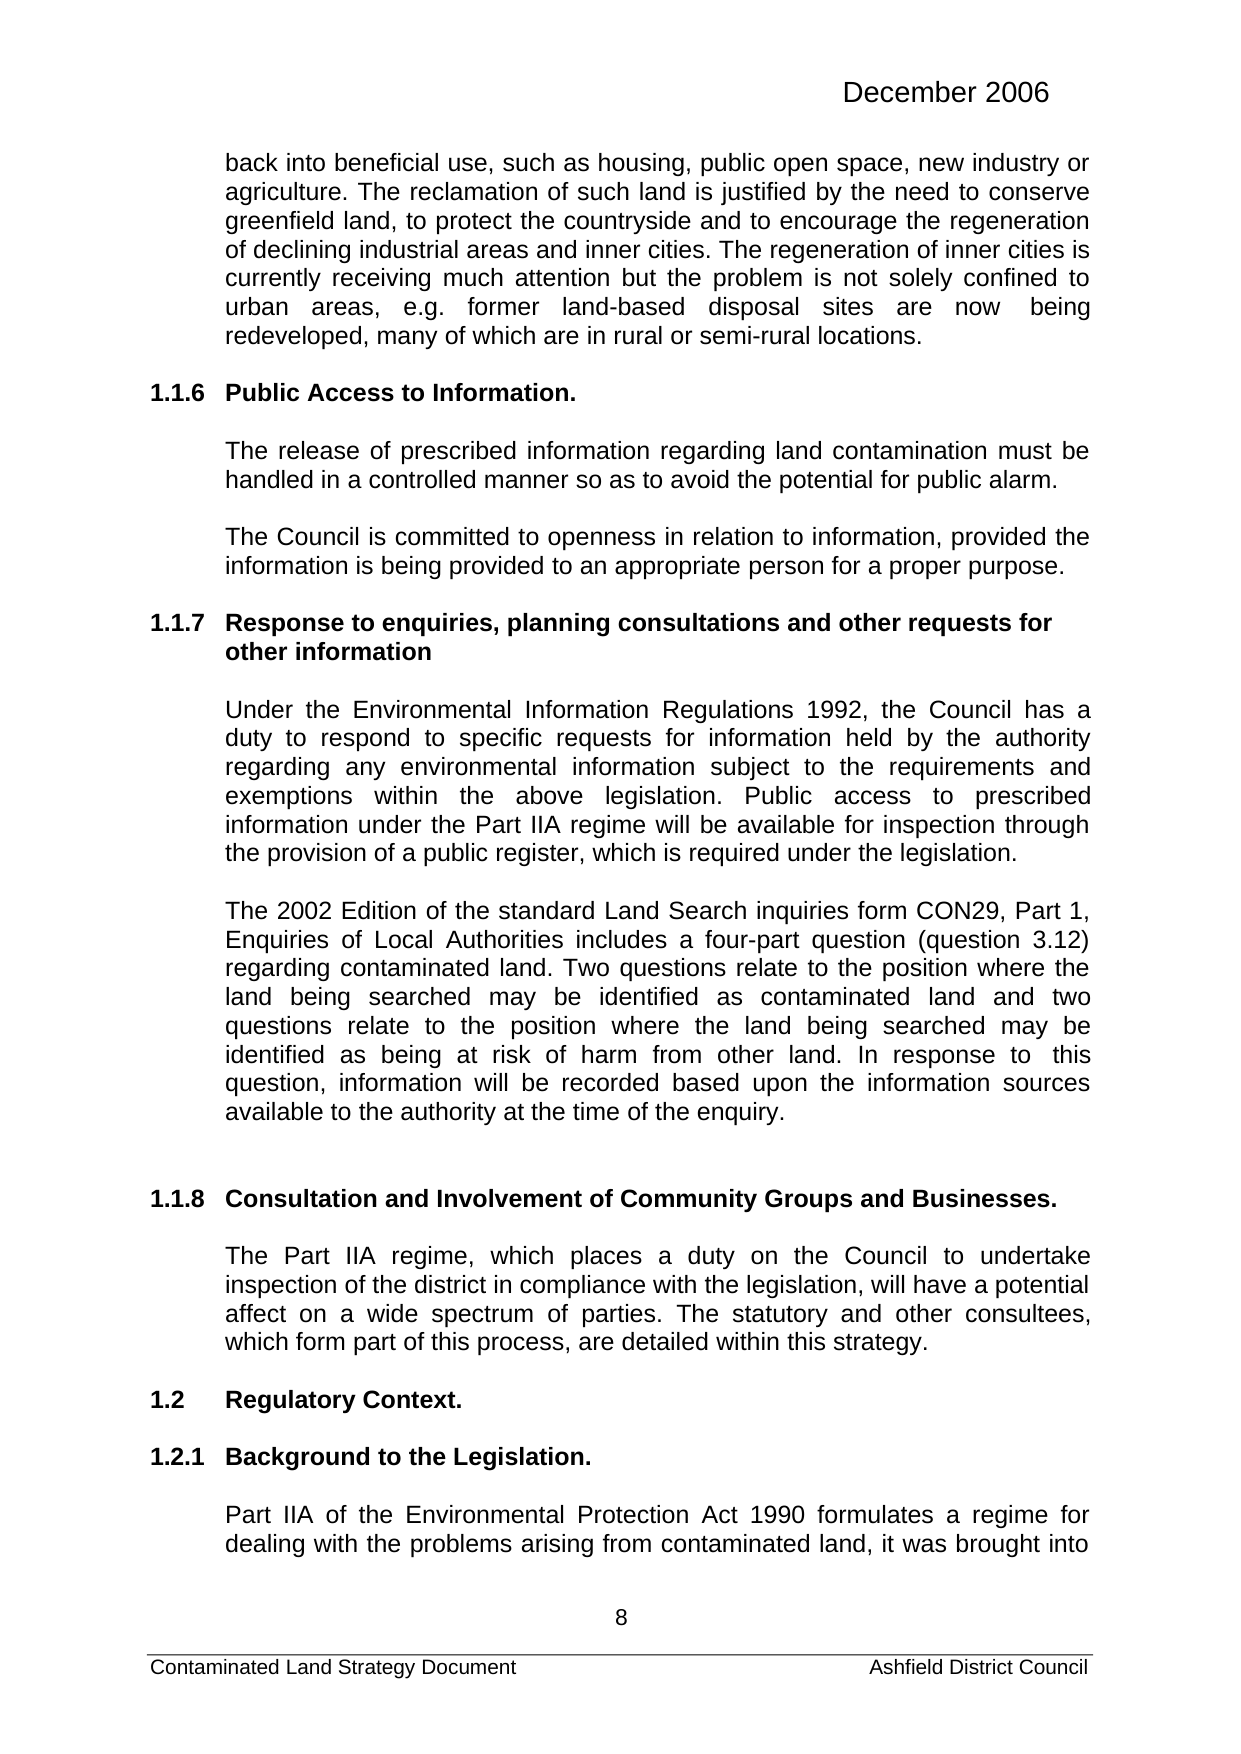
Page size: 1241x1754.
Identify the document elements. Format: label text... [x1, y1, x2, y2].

text Part IIA of the Environmental Protection Act 1990 formulates a regime for dealing with the problems arising from contaminated land, it was brought into [225, 1500, 1092, 1557]
subtitle Consultation and Involvement of Community Groups and Businesses. [150, 1184, 1103, 1212]
subtitle Response to enquiries, planning consultations and other requests for other information [150, 608, 1054, 666]
text The Part IIA regime, which places a duty on the Council to undertake inspection of the district in compliance with the legislation, will have a potential affect on a wide spectrum of parties. The statutory and other consultees, which form part of this process, are detailed within this strategy. [225, 1241, 1091, 1356]
subtitle Background to the Legislation. [150, 1442, 1103, 1471]
text Under the Environmental Information Regulations 1992, the Council has a duty to respond to specific requests for information held by the authority regarding any environmental information subject to the requirements and exemptions within the above legislation. Public access to prescribed information under the Part IIA regime will be available for inspection through the provision of a public register, which is required under the legislation. [225, 695, 1091, 867]
text The 2002 Edition of the standard Land Search inquiries form CON29, Part 1, Enquiries of Local Authorities includes a four-part question (question 3.12) regarding contaminated land. Two questions relate to the position where the land being searched may be identified as contaminated land and two questions relate to the position where the land being searched may be identified as being at risk of harm from other land. In response to this question, information will be recorded based upon the information sources available to the authority at the time of the enquiry. [225, 896, 1091, 1126]
text back into beneficial use, such as housing, public open space, new industry or agriculture. The reclamation of such land is justified by the need to conserve greenfield land, to protect the countryside and to encourage the regeneration of declining industrial areas and inner cities. The regeneration of inner cities is currently receiving much attention but the problem is not solely confined to urban areas, e.g. former land-based disposal sites are now being redeveloped, many of which are in rural or semi-rural locations. [225, 148, 1092, 349]
text The release of prescribed information regarding land contamination must be handled in a controlled manner so as to avoid the potential for public alarm. [225, 436, 1091, 493]
subtitle Public Access to Information. [150, 378, 1103, 407]
subtitle Regulatory Context. [150, 1385, 1103, 1414]
text The Council is committed to openness in relation to information, provided the information is being provided to an appropriate person for a proper purpose. [225, 522, 1091, 580]
